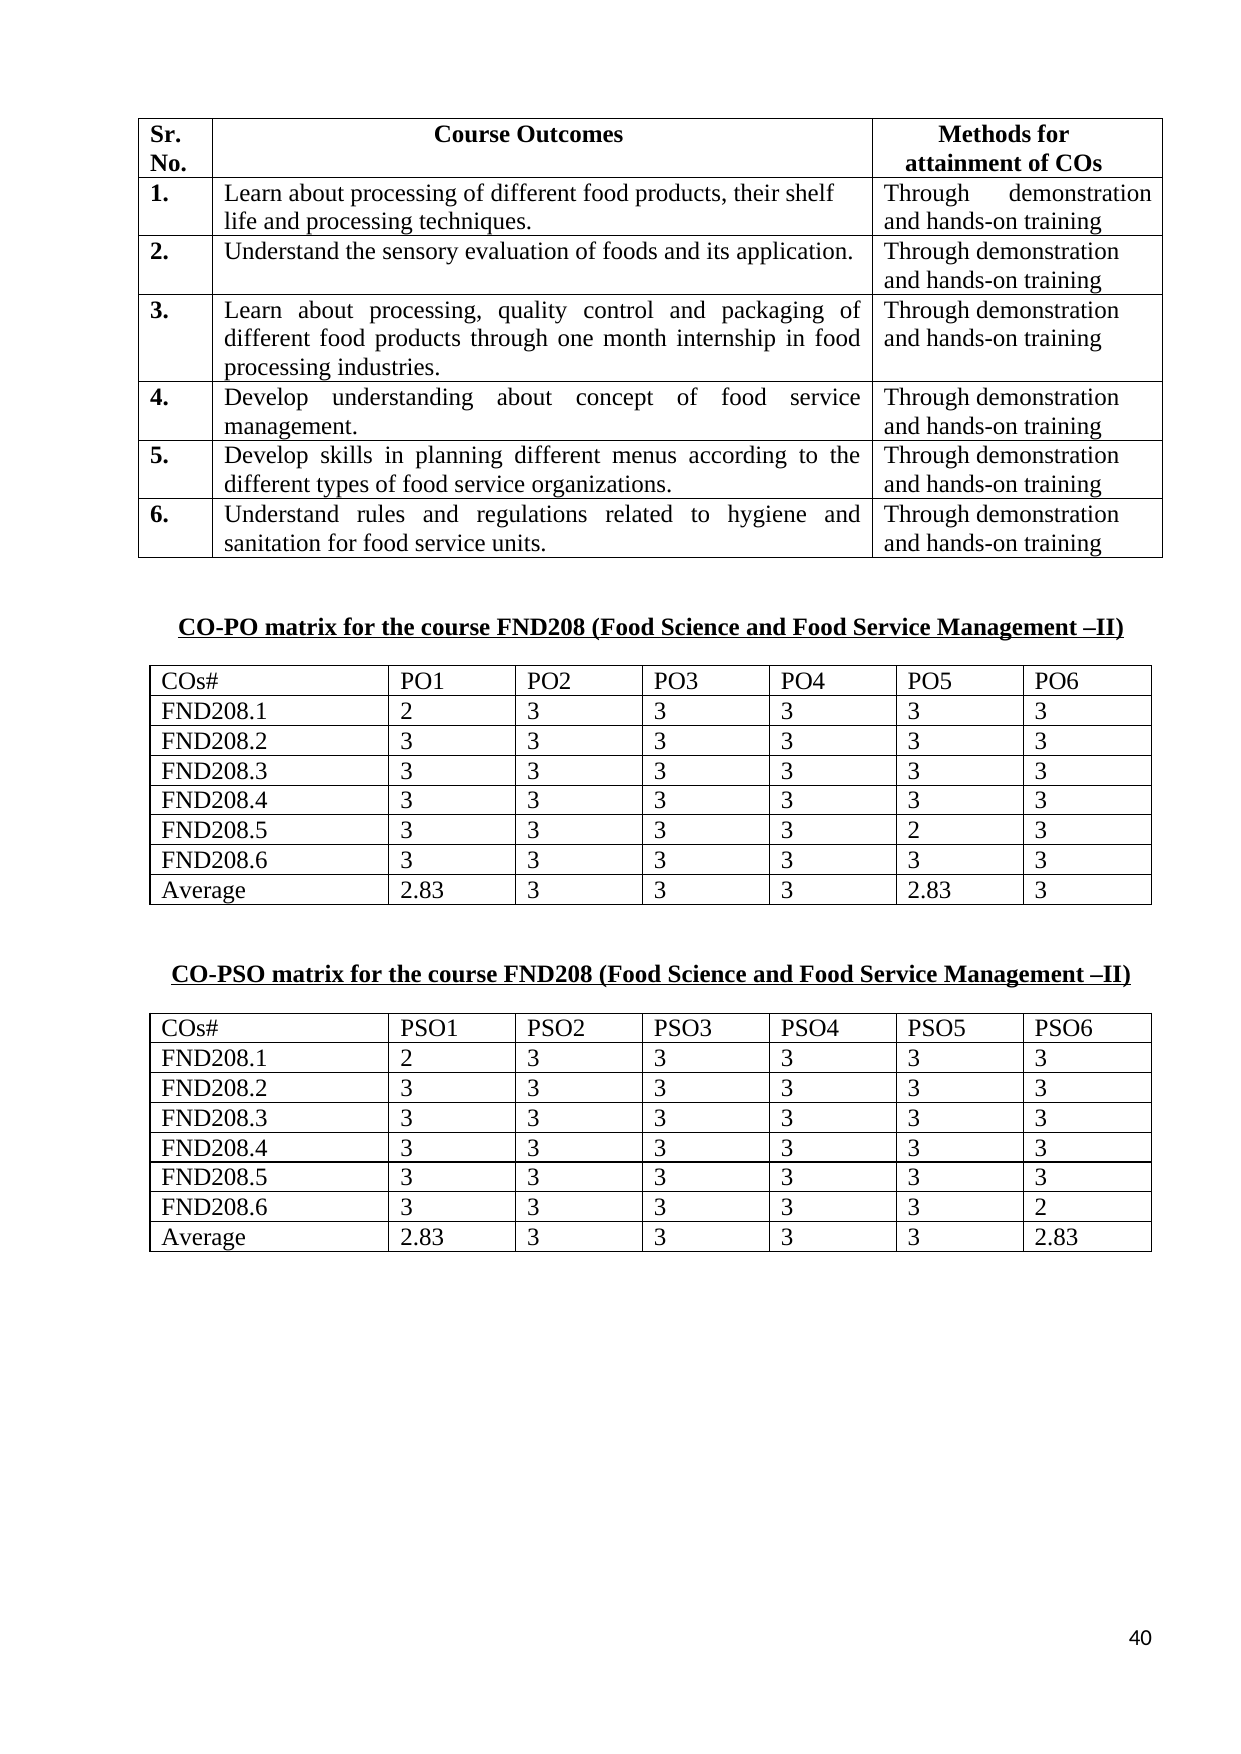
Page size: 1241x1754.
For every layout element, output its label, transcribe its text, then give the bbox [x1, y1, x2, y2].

table_cell 2 [389, 1043, 515, 1072]
table_cell 3 [643, 696, 769, 725]
table_cell 3 [1024, 1073, 1151, 1102]
table_header PSO6 [1024, 1014, 1151, 1042]
table_cell 3 [1024, 726, 1151, 755]
table_cell 3 [516, 815, 642, 844]
table_cell Develop understanding about concept of food service management. [213, 382, 872, 439]
table_cell 2.83 [897, 875, 1023, 904]
table_cell 3 [389, 1163, 515, 1191]
table_header PSO2 [516, 1014, 642, 1042]
table_cell 3 [643, 756, 769, 784]
table_cell Through demonstration and hands-on training [873, 295, 1162, 381]
table_cell 3 [897, 845, 1023, 874]
table_cell 3 [643, 1043, 769, 1072]
table_header PO1 [389, 666, 515, 695]
table_cell 3 [770, 1103, 896, 1132]
table_cell 3 [516, 1103, 642, 1132]
table_cell FND208.1 [151, 696, 388, 725]
table_cell 3 [643, 1103, 769, 1132]
table_cell 3 [897, 1103, 1023, 1132]
table_cell 5. [139, 441, 212, 498]
table_cell FND208.3 [151, 756, 388, 784]
table_cell 3 [770, 1073, 896, 1102]
table_cell 3 [643, 1163, 769, 1191]
table_cell Through demonstration and hands-on training [873, 178, 1162, 235]
table_cell FND208.6 [151, 1192, 388, 1221]
table_cell 3 [770, 1133, 896, 1161]
table_cell 3 [770, 786, 896, 814]
table_header PO2 [516, 666, 642, 695]
table_cell 2 [389, 696, 515, 725]
table_cell 3 [1024, 756, 1151, 784]
table_cell Learn about processing of different food products, their shelf life and processing techniques. [213, 178, 872, 235]
table_cell 3 [389, 786, 515, 814]
table_cell 3 [516, 726, 642, 755]
table_cell 3 [516, 875, 642, 904]
table_cell 3 [1024, 845, 1151, 874]
table_header PO3 [643, 666, 769, 695]
table_cell 3 [516, 1043, 642, 1072]
table_cell FND208.2 [151, 1073, 388, 1102]
text CO-PO matrix for the course FND208 (Food Science and Food Service Management –II) [150, 612, 1152, 640]
table_cell 3 [516, 756, 642, 784]
table_cell 1. [139, 178, 212, 235]
table_cell FND208.5 [151, 815, 388, 844]
table_cell 3 [897, 1133, 1023, 1161]
table_header PO6 [1024, 666, 1151, 695]
table_cell Understand the sensory evaluation of foods and its application. [213, 236, 872, 294]
table_cell 3 [643, 845, 769, 874]
table_cell FND208.1 [151, 1043, 388, 1072]
table_header PO4 [770, 666, 896, 695]
table_cell 3 [897, 756, 1023, 784]
table_cell 4. [139, 382, 212, 439]
table_header COs# [151, 1014, 388, 1042]
table_cell 3 [1024, 696, 1151, 725]
table_cell 3 [770, 756, 896, 784]
table_cell 3 [897, 1192, 1023, 1221]
table_cell 3 [1024, 786, 1151, 814]
table_cell Through demonstration and hands-on training [873, 382, 1162, 439]
table_cell 3 [770, 845, 896, 874]
table_cell 3 [516, 845, 642, 874]
table_cell FND208.4 [151, 786, 388, 814]
table_cell 3 [897, 726, 1023, 755]
table_cell 3 [1024, 875, 1151, 904]
table_cell 3 [389, 726, 515, 755]
table_cell FND208.2 [151, 726, 388, 755]
table_header PSO1 [389, 1014, 515, 1042]
table_cell Learn about processing, quality control and packaging of different food products through one month internship in food processing industries. [213, 295, 872, 381]
table_cell 3 [1024, 1103, 1151, 1132]
table_header PSO3 [643, 1014, 769, 1042]
table_cell 3 [897, 786, 1023, 814]
table_cell 3 [389, 756, 515, 784]
table_cell Average [151, 1222, 388, 1251]
table_cell FND208.3 [151, 1103, 388, 1132]
table_header Course Outcomes [213, 119, 872, 177]
table_cell 3 [516, 1163, 642, 1191]
table_cell 3 [516, 786, 642, 814]
table_cell Develop skills in planning different menus according to the different types of food service organizations. [213, 441, 872, 498]
table_cell FND208.5 [151, 1163, 388, 1191]
table_cell 3 [389, 815, 515, 844]
table_cell 3 [643, 1133, 769, 1161]
table_cell 2.83 [389, 1222, 515, 1251]
table_cell Through demonstration and hands-on training [873, 236, 1162, 294]
table_cell 3 [897, 1073, 1023, 1102]
table_cell 3 [643, 875, 769, 904]
table_cell 3 [389, 845, 515, 874]
table_cell 3 [389, 1103, 515, 1132]
table_cell 3 [643, 815, 769, 844]
table_cell 3 [516, 1073, 642, 1102]
table_cell 3 [516, 1222, 642, 1251]
table_cell 3 [643, 1073, 769, 1102]
table_cell 3 [897, 696, 1023, 725]
table_cell 2 [1024, 1192, 1151, 1221]
table_cell 2. [139, 236, 212, 294]
table_cell 3 [1024, 1133, 1151, 1161]
table_cell 3 [389, 1192, 515, 1221]
table_cell 3 [770, 696, 896, 725]
table_cell 3 [770, 1222, 896, 1251]
table_cell 3 [770, 1192, 896, 1221]
table_cell 3 [1024, 815, 1151, 844]
table_cell 3 [1024, 1043, 1151, 1072]
table_header Sr. No. [139, 119, 212, 177]
table_cell Through demonstration and hands-on training [873, 499, 1162, 557]
table_cell 3 [643, 786, 769, 814]
table_cell 2.83 [1024, 1222, 1151, 1251]
table_cell 3 [516, 1192, 642, 1221]
table_cell Through demonstration and hands-on training [873, 441, 1162, 498]
table_cell Average [151, 875, 388, 904]
table_header PO5 [897, 666, 1023, 695]
table_cell 3 [643, 726, 769, 755]
table_cell 6. [139, 499, 212, 557]
table_cell 3 [770, 1163, 896, 1191]
table_cell 2.83 [389, 875, 515, 904]
text CO-PSO matrix for the course FND208 (Food Science and Food Service Management –II) [150, 959, 1152, 987]
table_header PSO5 [897, 1014, 1023, 1042]
table_header COs# [151, 666, 388, 695]
table_cell 3 [389, 1133, 515, 1161]
table_cell 3 [643, 1192, 769, 1221]
table_cell 3 [897, 1043, 1023, 1072]
table_cell 3 [1024, 1163, 1151, 1191]
table_cell 3 [897, 1222, 1023, 1251]
table_cell 3 [770, 815, 896, 844]
table_cell 3 [516, 1133, 642, 1161]
table_cell 3. [139, 295, 212, 381]
table_cell 3 [516, 696, 642, 725]
table_cell FND208.4 [151, 1133, 388, 1161]
table_cell 3 [770, 875, 896, 904]
table_cell 2 [897, 815, 1023, 844]
table_cell 3 [770, 726, 896, 755]
table_cell FND208.6 [151, 845, 388, 874]
table_cell 3 [897, 1163, 1023, 1191]
table_cell 3 [770, 1043, 896, 1072]
table_cell 3 [643, 1222, 769, 1251]
table_header PSO4 [770, 1014, 896, 1042]
table_cell Understand rules and regulations related to hygiene and sanitation for food service units. [213, 499, 872, 557]
table_header Methods for attainment of COs [873, 119, 1162, 177]
table_cell 3 [389, 1073, 515, 1102]
